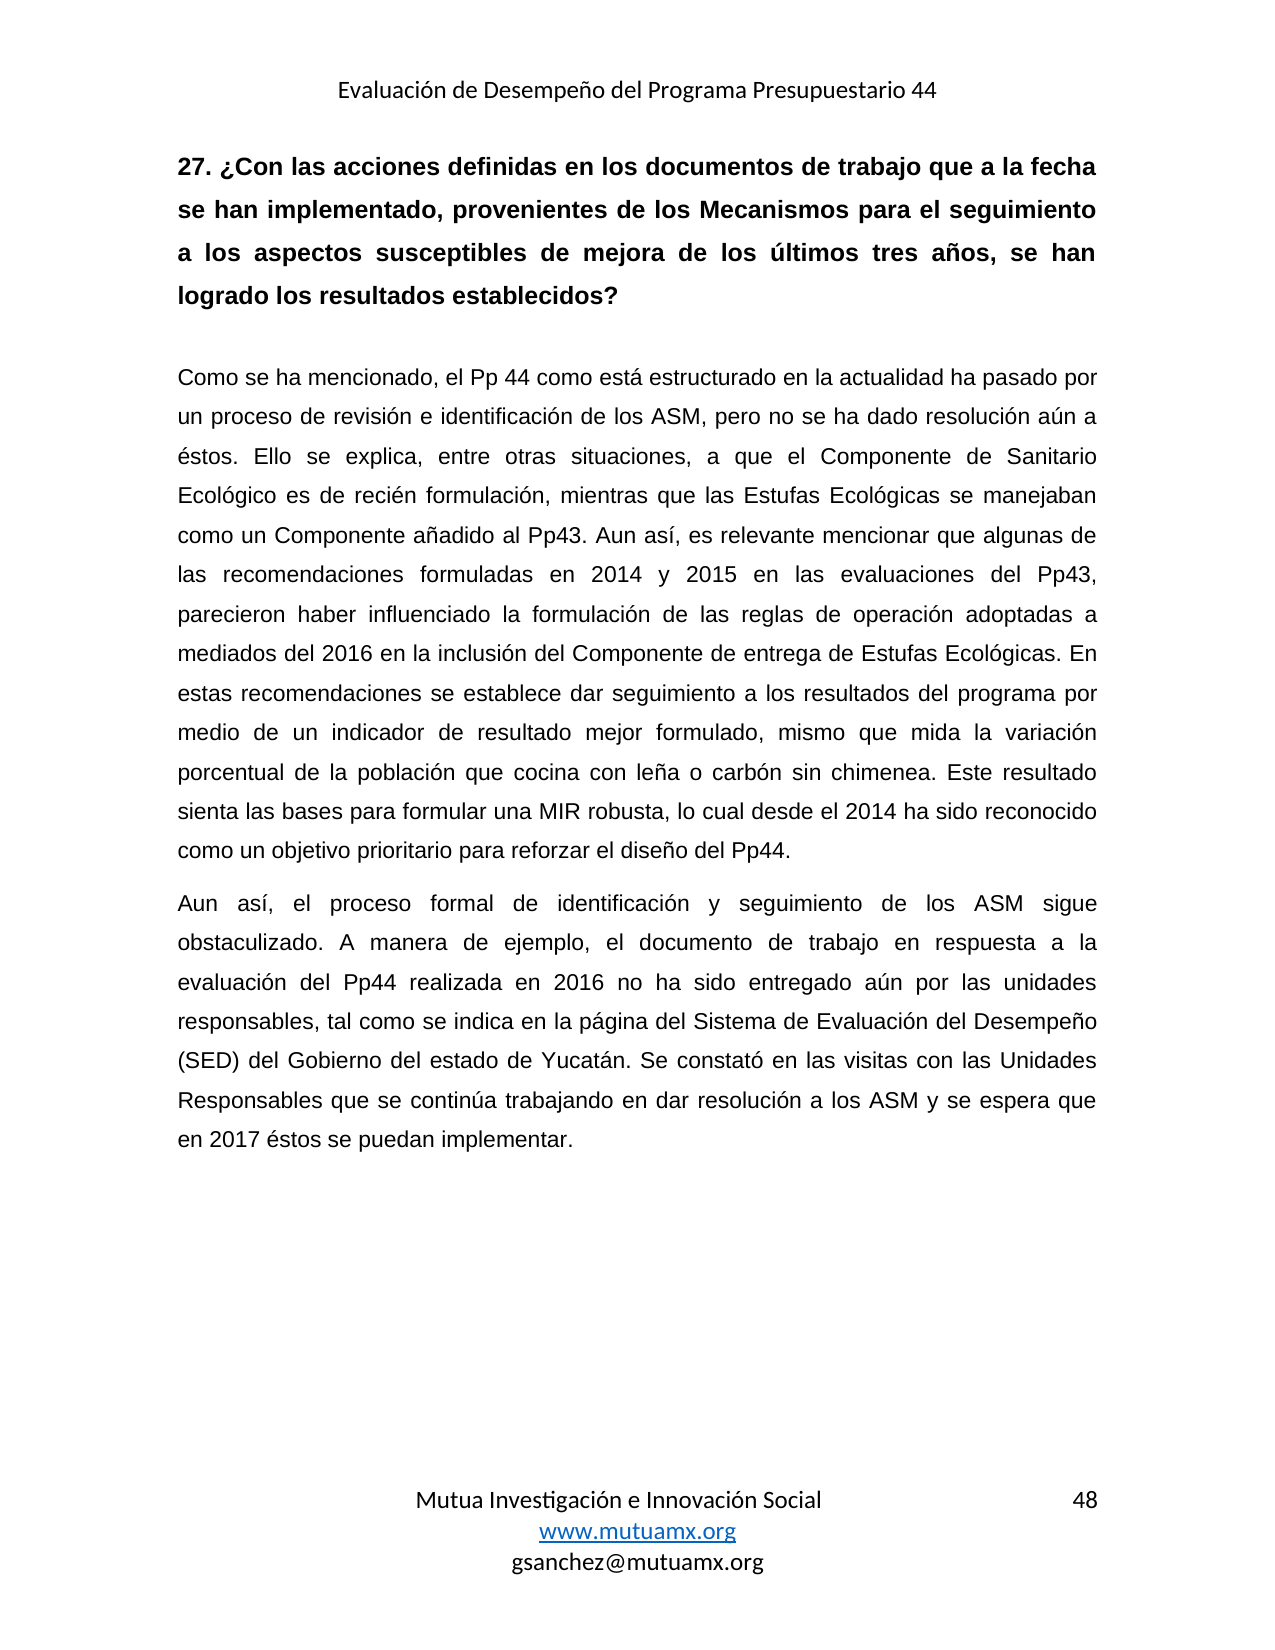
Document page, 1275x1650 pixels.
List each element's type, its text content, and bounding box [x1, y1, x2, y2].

subtitle 27. ¿Con las acciones definidas en los documentos de trabajo que a la fecha se han implementado, provenientes de los Mecanismos para el seguimiento a los aspectos susceptibles de mejora de los últimos tres años, se han logrado los resultados establecidos? [177, 152, 1098, 310]
text Aun así, el proceso formal de identificación y seguimiento de los ASM sigue obstaculizado. A manera de ejemplo, el documento de trabajo en respuesta a la evaluación del Pp44 realizada en 2016 no ha sido entregado aún por las unidades responsables, tal como se indica en la página del Sistema de Evaluación del Desempeño (SED) del Gobierno del estado de Yucatán. Se constató en las visitas con las Unidades Responsables que se continúa trabajando en dar resolución a los ASM y se espera que en 2017 éstos se puedan implementar. [177, 889, 1098, 1153]
text Como se ha mencionado, el Pp 44 como está estructurado en la actualidad ha pasado por un proceso de revisión e identificación de los ASM, pero no se ha dado resolución aún a éstos. Ello se explica, entre otras situaciones, a que el Componente de Sanitario Ecológico es de recién formulación, mientras que las Estufas Ecológicas se manejaban como un Componente añadido al Pp43. Aun así, es relevante mencionar que algunas de las recomendaciones formuladas en 2014 y 2015 en las evaluaciones del Pp43, parecieron haber influenciado la formulación de las reglas de operación adoptadas a mediados del 2016 en la inclusión del Componente de entrega de Estufas Ecológicas. En estas recomendaciones se establece dar seguimiento a los resultados del programa por medio de un indicador de resultado mejor formulado, mismo que mida la variación porcentual de la población que cocina con leña o carbón sin chimenea. Este resultado sienta las bases para formular una MIR robusta, lo cual desde el 2014 ha sido reconocido como un objetivo prioritario para reforzar el diseño del Pp44. [177, 364, 1098, 864]
